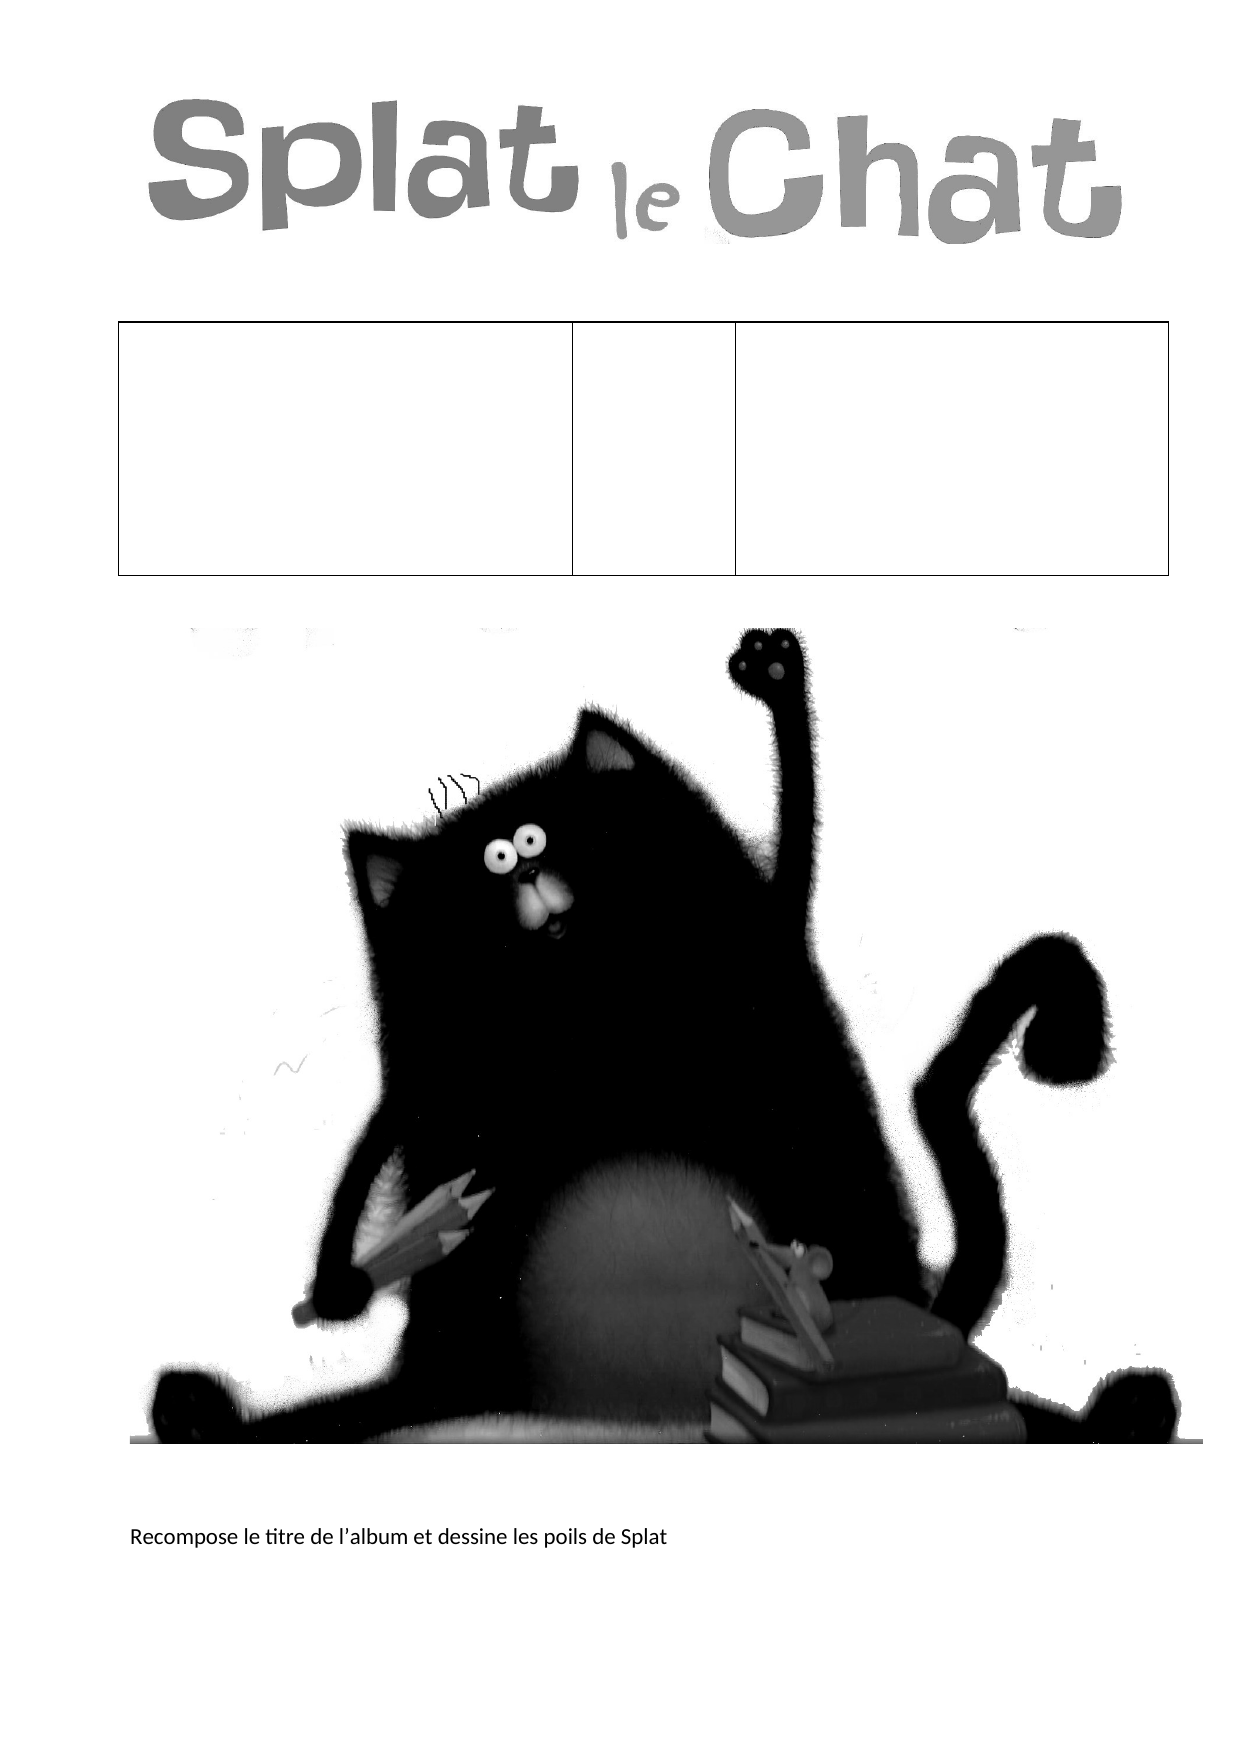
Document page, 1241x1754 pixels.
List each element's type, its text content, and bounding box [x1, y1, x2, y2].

picture [129, 75, 590, 244]
table_header [736, 323, 1168, 575]
picture [703, 103, 1134, 244]
picture [129, 628, 1203, 1444]
picture [604, 155, 683, 244]
text Recompose le titre de l’album et dessine les poils de Splat [130, 1522, 1165, 1550]
table_header [119, 323, 572, 575]
table_header [573, 323, 735, 575]
